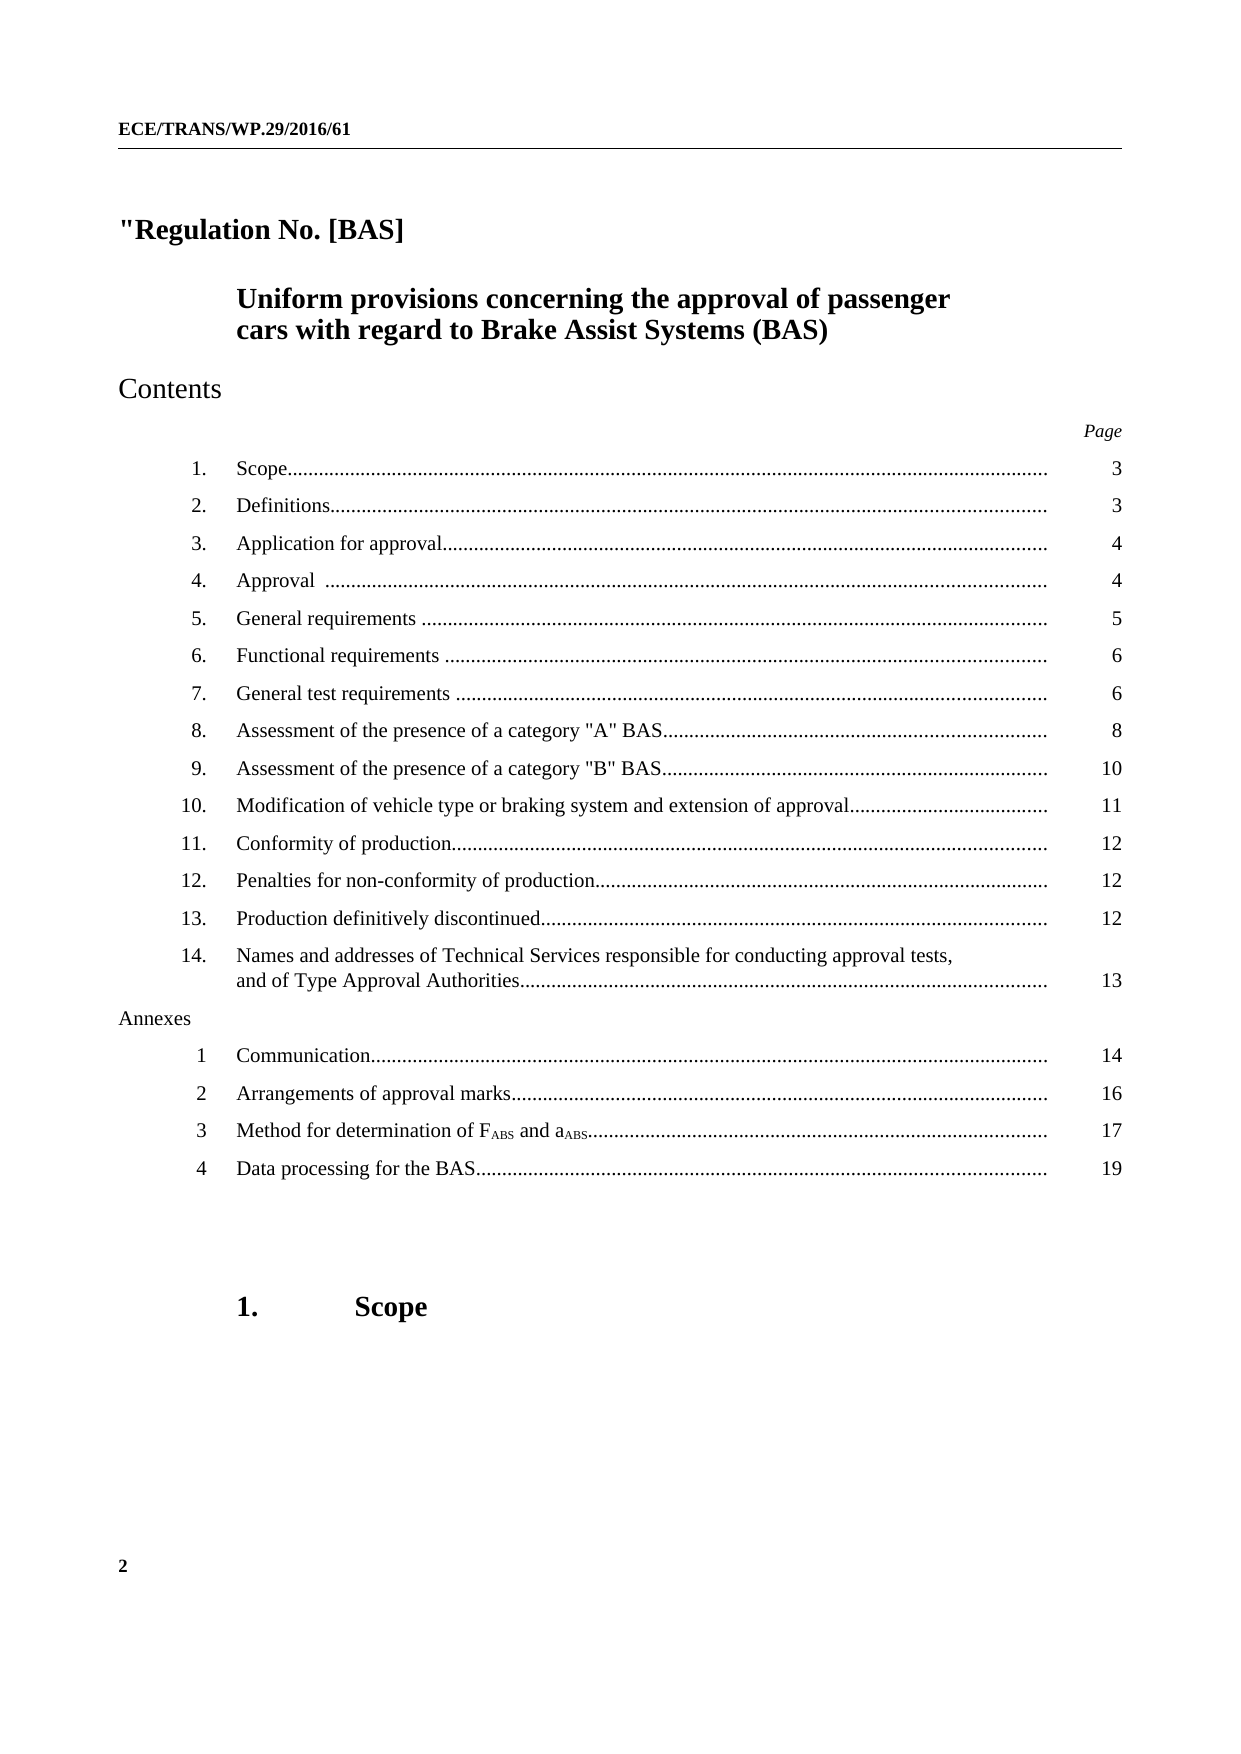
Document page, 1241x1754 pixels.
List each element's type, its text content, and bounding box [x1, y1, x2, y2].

text 7. General test requirements 6 [118, 679, 1122, 704]
text 3. Application for approval 4 [118, 529, 1122, 554]
text Uniform provisions concerning the approval of passenger cars with regard to Brake Assist Systems (BAS) [118, 283, 1004, 346]
text 4 Data processing for the BAS 19 [118, 1154, 1122, 1179]
text 2 Arrangements of approval marks 16 [118, 1079, 1122, 1104]
text 10. Modification of vehicle type or braking system and extension of approval 11 [118, 792, 1122, 817]
text Annexes [118, 1004, 1122, 1029]
text 12. Penalties for non-conformity of production 12 [118, 867, 1122, 892]
text Contents [118, 371, 1122, 404]
text 1. Scope 3 [118, 454, 1122, 479]
text 3 Method for determination of FABS and aABS 17 [118, 1117, 1122, 1142]
text Page [148, 417, 1122, 442]
text 5. General requirements 5 [118, 604, 1122, 629]
text 14. Names and addresses of Technical Services responsible for conducting approval tests, and of Type Approval Authorities 13 [118, 942, 1122, 992]
text 1 Communication 14 [118, 1042, 1122, 1067]
text 1. Scope [118, 1291, 1004, 1322]
text 9. Assessment of the presence of a category "B" BAS 10 [118, 754, 1122, 779]
text 11. Conformity of production 12 [118, 829, 1122, 854]
text 13. Production definitively discontinued 12 [118, 904, 1122, 929]
text 4. Approval 4 [118, 567, 1122, 592]
text 8. Assessment of the presence of a category "A" BAS 8 [118, 717, 1122, 742]
text 2. Definitions 3 [118, 492, 1122, 517]
text 6. Functional requirements 6 [118, 642, 1122, 667]
text "Regulation No. [BAS] [118, 215, 1004, 246]
